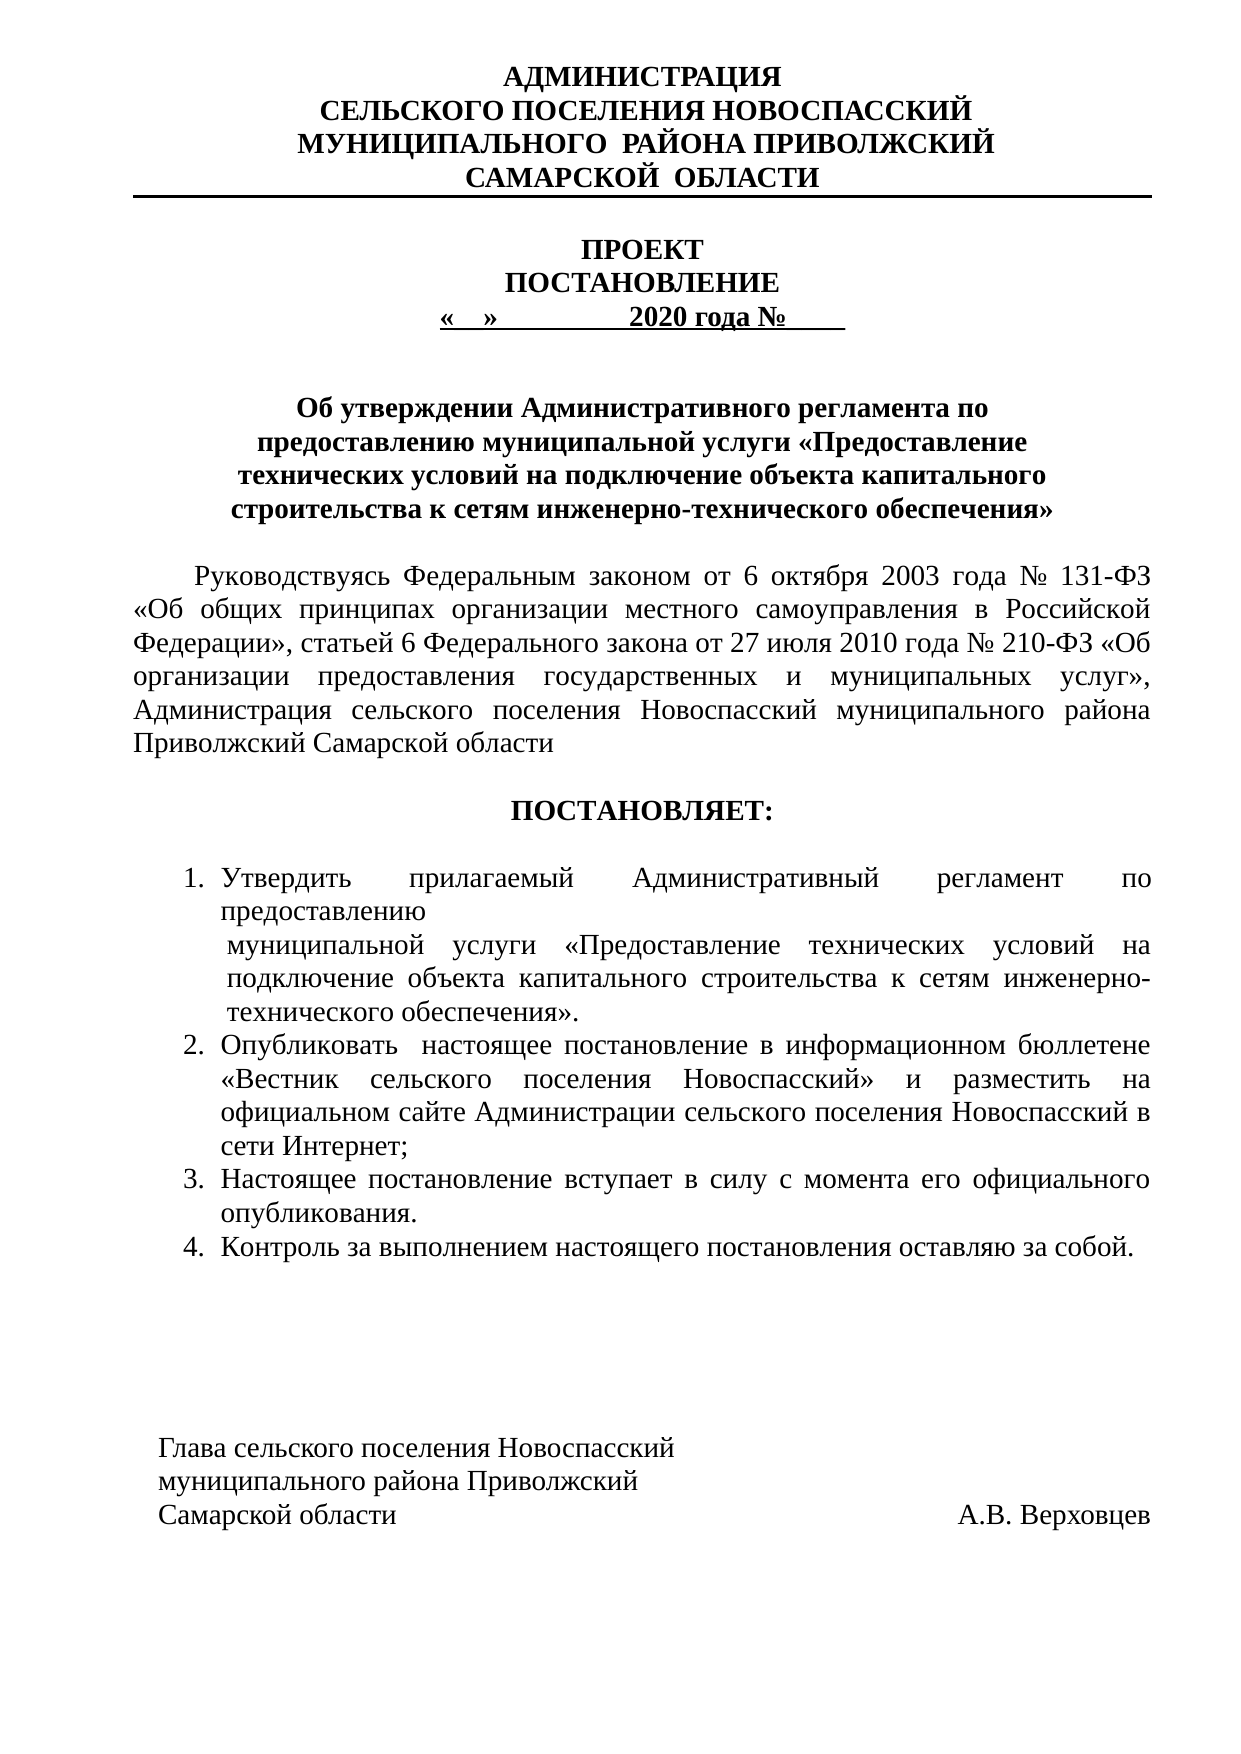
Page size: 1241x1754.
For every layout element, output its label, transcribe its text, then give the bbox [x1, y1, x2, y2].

text Руководствуясь Федеральным законом от 6 октября 2003 года № 131-ФЗ «Об общих принципах организации местного самоуправления в Российской Федерации», статьей 6 Федерального закона от 27 июля 2010 года № 210-ФЗ «Об организации предоставления государственных и муниципальных услуг», Администрация сельского поселения Новоспасский муниципального района Приволжский Самарской области [133, 558, 1152, 759]
list Настоящее постановление вступает в силу с момента его официального опубликования. [183, 1162, 1152, 1229]
list Утвердить прилагаемый Административный регламент по предоставлению [183, 860, 1152, 927]
text строительства к сетям инженерно-технического обеспечения» [133, 491, 1152, 524]
text Об утверждении Административного регламента по [133, 390, 1152, 424]
text ПОСТАНОВЛЯЕТ: [133, 793, 1152, 826]
list Контроль за выполнением настоящего постановления оставляю за собой. [183, 1229, 1152, 1262]
text предоставлению муниципальной услуги «Предоставление [133, 424, 1152, 457]
list Опубликовать настоящее постановление в информационном бюллетене «Вестник сельского поселения Новоспасский» и разместить на официальном сайте Администрации сельского поселения Новоспасский в сети Интернет; [183, 1027, 1152, 1162]
text «__» 2020 года №____ [133, 299, 1152, 333]
table_header А.В. Верховцев [719, 1430, 1162, 1564]
text технических условий на подключение объекта капитального [133, 457, 1152, 491]
text ПОСТАНОВЛЕНИЕ [133, 266, 1152, 299]
list муниципальной услуги «Предоставление технических условий на подключение объекта капитального строительства к сетям инженерно-технического обеспечения». [227, 927, 1152, 1027]
text СЕЛЬСКОГО ПОСЕЛЕНИЯ НОВОСПАССКИЙ [133, 93, 1152, 126]
text ПРОЕКТ [133, 232, 1152, 266]
table_header Глава сельского поселения Новоспасский муниципального района Приволжский Самарской области [143, 1430, 719, 1564]
text МУНИЦИПАЛЬНОГО РАЙОНА ПРИВОЛЖСКИЙ САМАРСКОЙ ОБЛАСТИ [133, 126, 1152, 195]
text АДМИНИСТРАЦИЯ [133, 59, 1152, 93]
